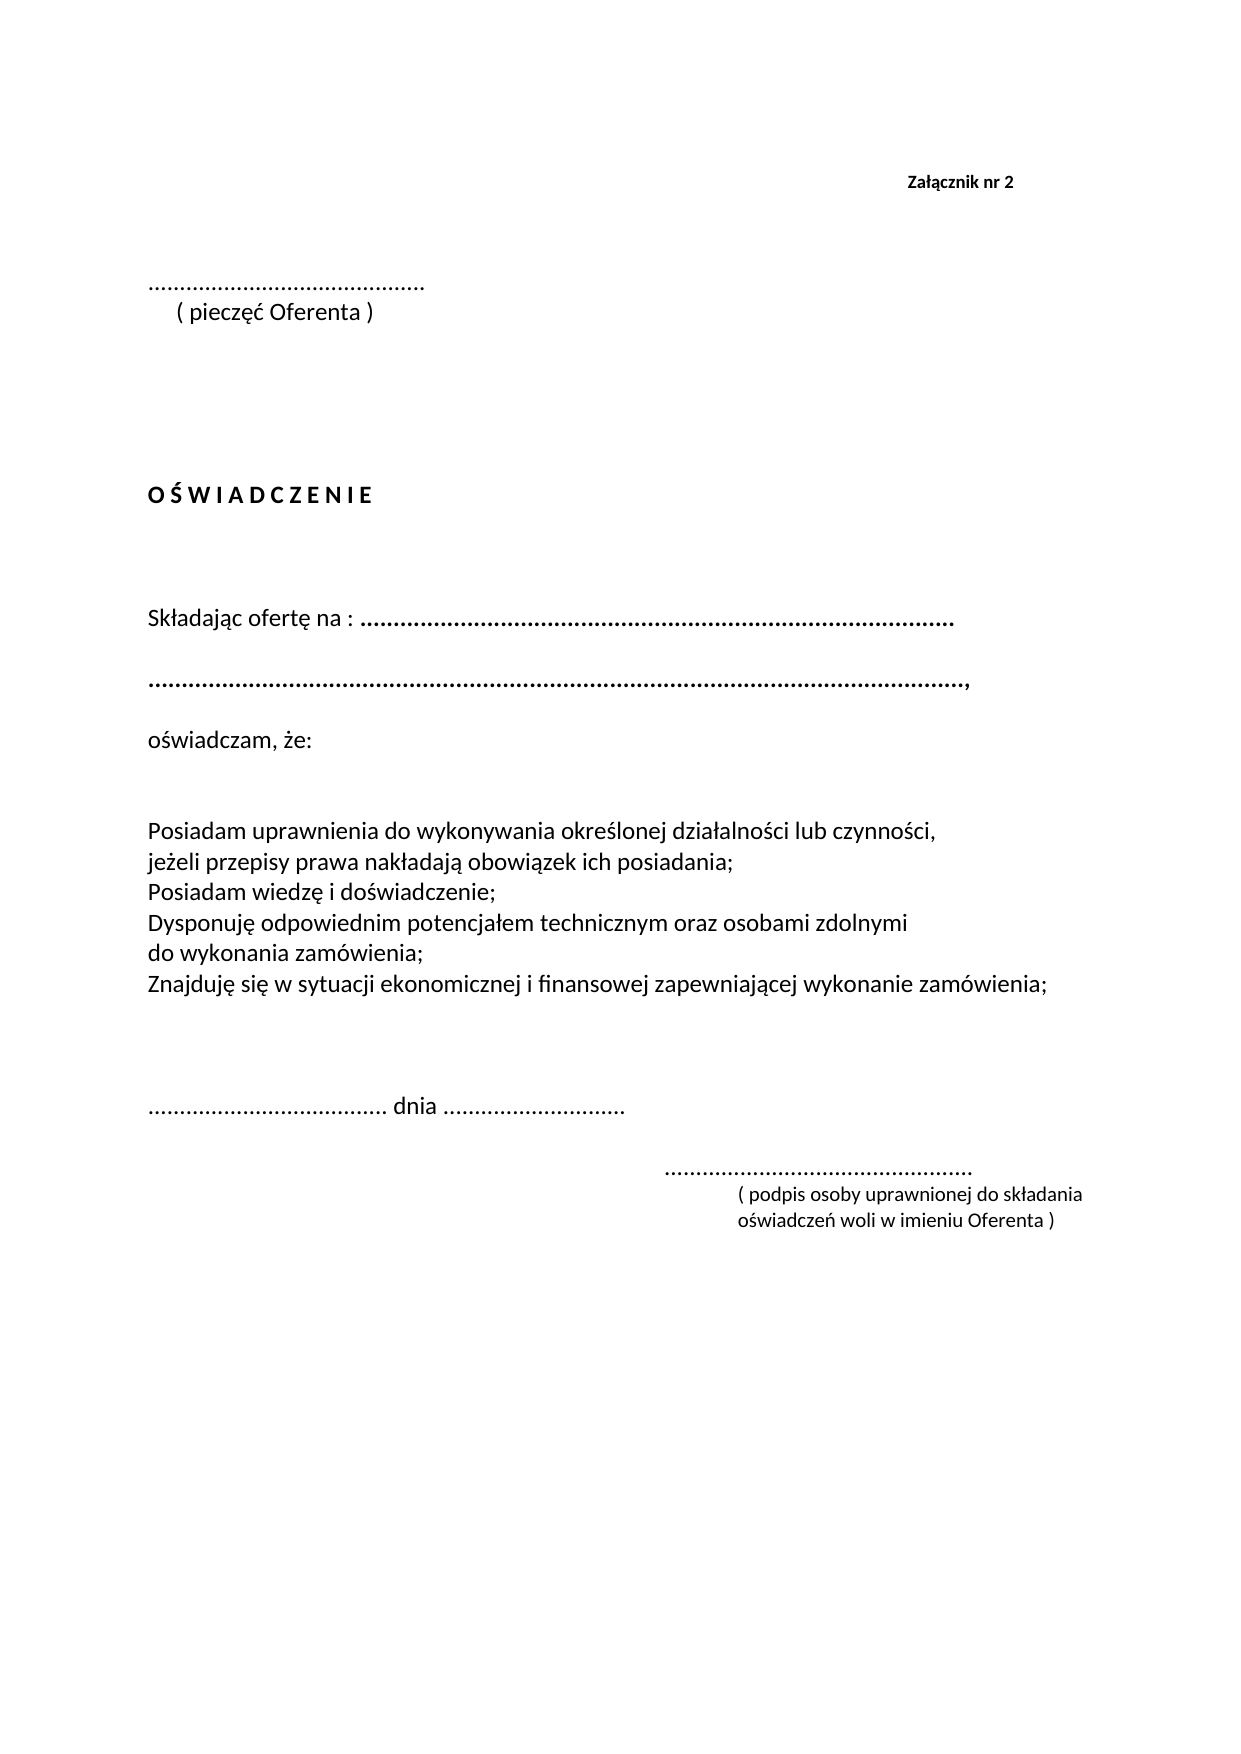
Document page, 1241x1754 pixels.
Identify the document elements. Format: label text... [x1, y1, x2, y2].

text ............................................ [148, 266, 1093, 296]
text Dysponuję odpowiednim potencjałem technicznym oraz osobami zdolnymi do wykonania zamówienia; [148, 907, 1093, 968]
text ...................................... dnia ............................. ................................................. [148, 1090, 1093, 1182]
text ( podpis osoby uprawnionej do składania oświadczeń woli w imieniu Oferenta ) [738, 1182, 1093, 1232]
text Posiadam uprawnienia do wykonywania określonej działalności lub czynności, jeżeli przepisy prawa nakładają obowiązek ich posiadania; [148, 815, 1093, 876]
text .........................................................................................................................., [148, 632, 1093, 693]
text Znajduję się w sytuacji ekonomicznej i finansowej zapewniającej wykonanie zamówienia; [148, 968, 1093, 998]
text oświadczam, że: [148, 724, 1093, 754]
text ( pieczęć Oferenta ) [148, 296, 1093, 327]
text Załącznik nr 2 [148, 171, 1093, 193]
text Składając ofertę na : ......................................................................................... [148, 602, 1093, 632]
text Posiadam wiedzę i doświadczenie; [148, 876, 1093, 907]
text O Ś W I A D C Z E N I E [148, 479, 1093, 510]
